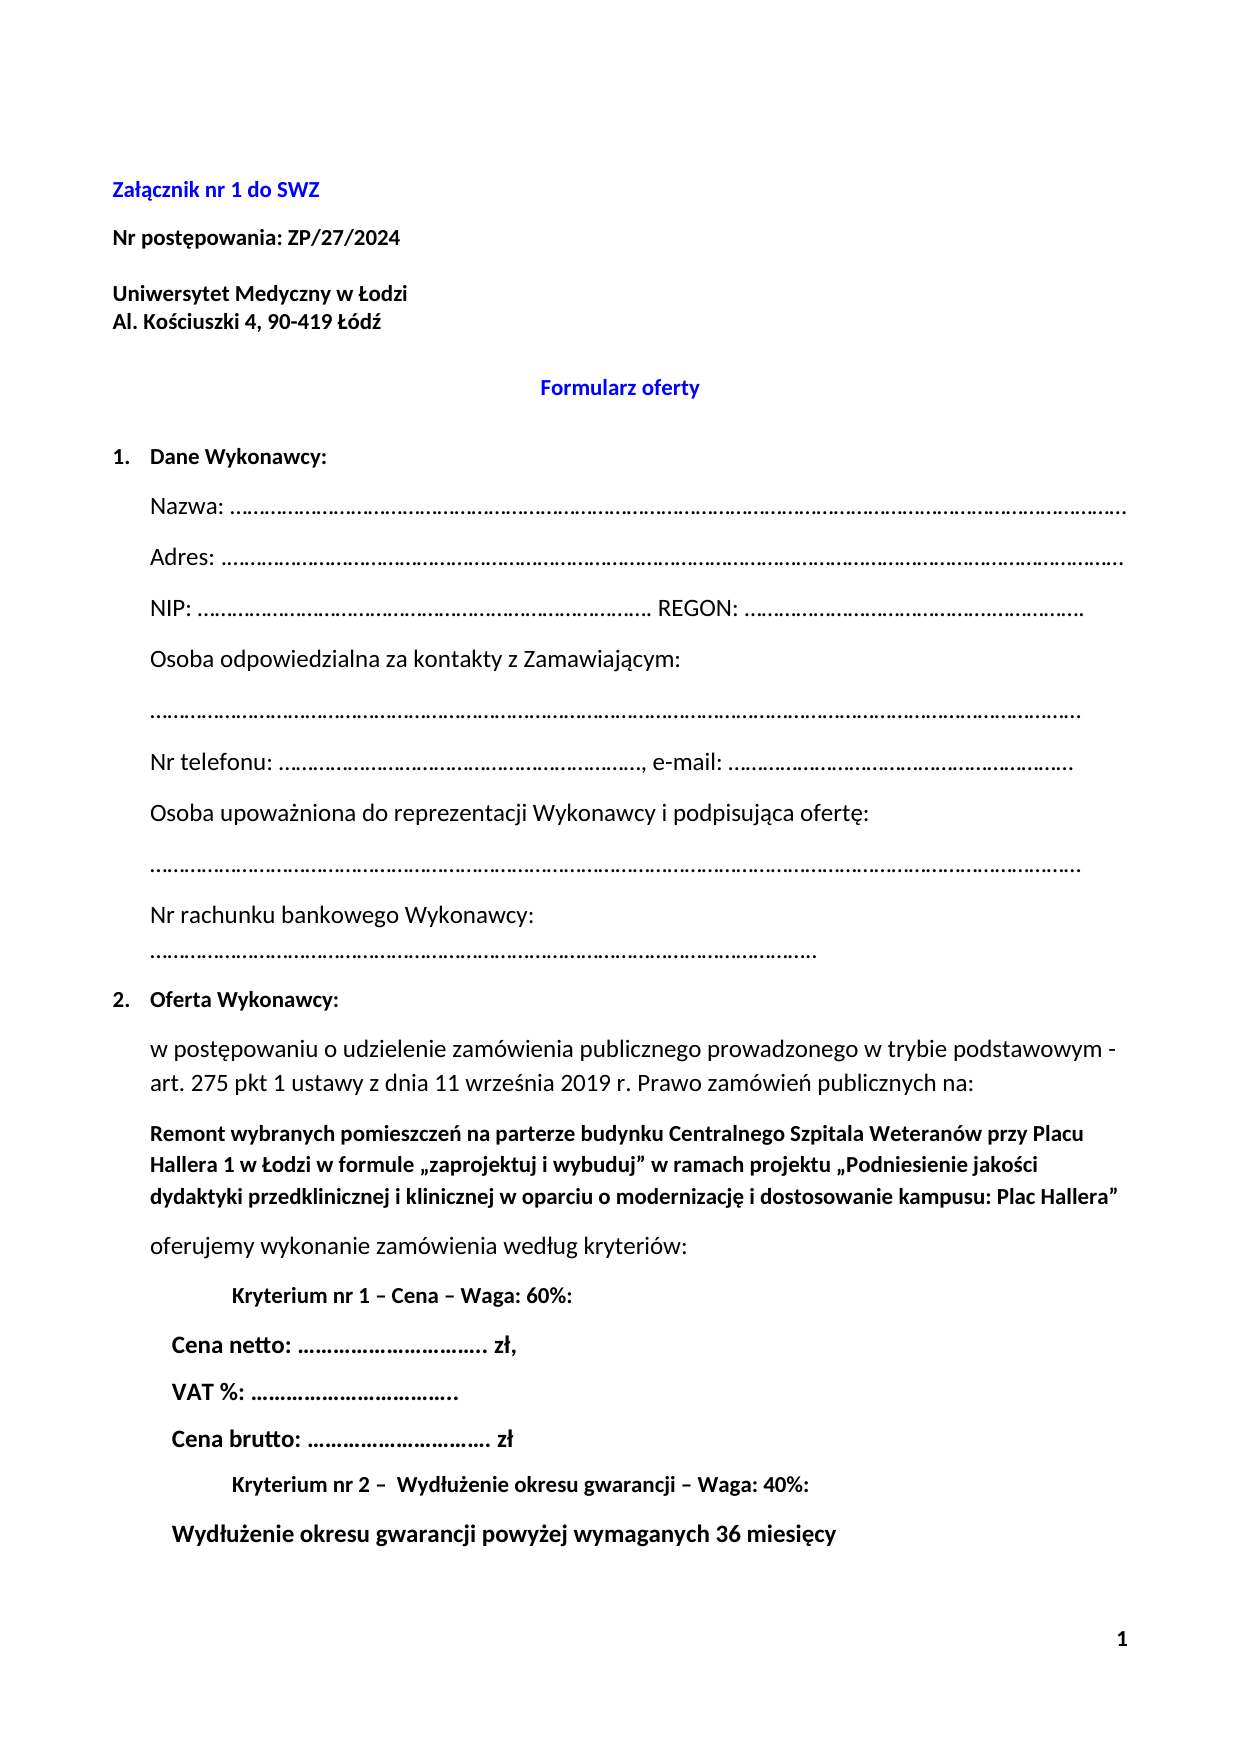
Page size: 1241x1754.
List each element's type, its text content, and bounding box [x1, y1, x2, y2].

text ……………………………………………………………………………………………………………………………………………… [150, 848, 1128, 879]
text Formularz oferty [112, 373, 1128, 401]
text VAT %: …………………………….. [172, 1376, 1128, 1407]
text Nr postępowania: ZP/27/2024 [112, 223, 1128, 251]
list Kryterium nr 1 – Cena – Waga: 60%: [232, 1281, 1128, 1309]
text Cena brutto: …………………………. zł [172, 1423, 1128, 1454]
text Nazwa: ………………………………………………………………………………………………………………………………………… [150, 490, 1128, 521]
subtitle Załącznik nr 1 do SWZ [112, 175, 1128, 203]
text Uniwersytet Medyczny w Łodzi [112, 279, 1128, 307]
text Nr rachunku bankowego Wykonawcy: …………………………………………………………………………………………………….. [150, 899, 1128, 964]
list Kryterium nr 2 – Wydłużenie okresu gwarancji – Waga: 40%: [232, 1470, 1128, 1498]
text w postępowaniu o udzielenie zamówienia publicznego prowadzonego w trybie podstawowym - art. 275 pkt 1 ustawy z dnia 11 września 2019 r. Prawo zamówień publicznych na: [150, 1033, 1128, 1098]
text Remont wybranych pomieszczeń na parterze budynku Centralnego Szpitala Weteranów przy Placu Hallera 1 w Łodzi w formule „zaprojektuj i wybuduj” w ramach projektu „Podniesienie jakości dydaktyki przedklinicznej i klinicznej w oparciu o modernizację i dostosowanie kampusu: Plac Hallera” [150, 1119, 1128, 1210]
text Dane Wykonawcy: [112, 442, 1128, 470]
text Al. Kościuszki 4, 90-419 Łódź [112, 307, 1128, 335]
text Adres: .………………………………………………………………………………………………………………………………………… [150, 541, 1128, 572]
text Osoba odpowiedzialna za kontakty z Zamawiającym: [150, 643, 1128, 674]
text Osoba upoważniona do reprezentacji Wykonawcy i podpisująca ofertę: [150, 797, 1128, 827]
text Oferta Wykonawcy: [112, 985, 1128, 1013]
text oferujemy wykonanie zamówienia według kryteriów: [150, 1230, 1128, 1261]
text NIP: ……………………………………………………………………. REGON: …………………………………….……………. [150, 592, 1128, 623]
text ……………………………………………………………………………………………………………………………………………… [150, 695, 1128, 725]
text Wydłużenie okresu gwarancji powyżej wymaganych 36 miesięcy [172, 1519, 1128, 1549]
text Cena netto: ………………………….. zł, [172, 1329, 1128, 1360]
text Nr telefonu: ………………………………………………………, e-mail: …………………………………………………… [150, 746, 1128, 776]
